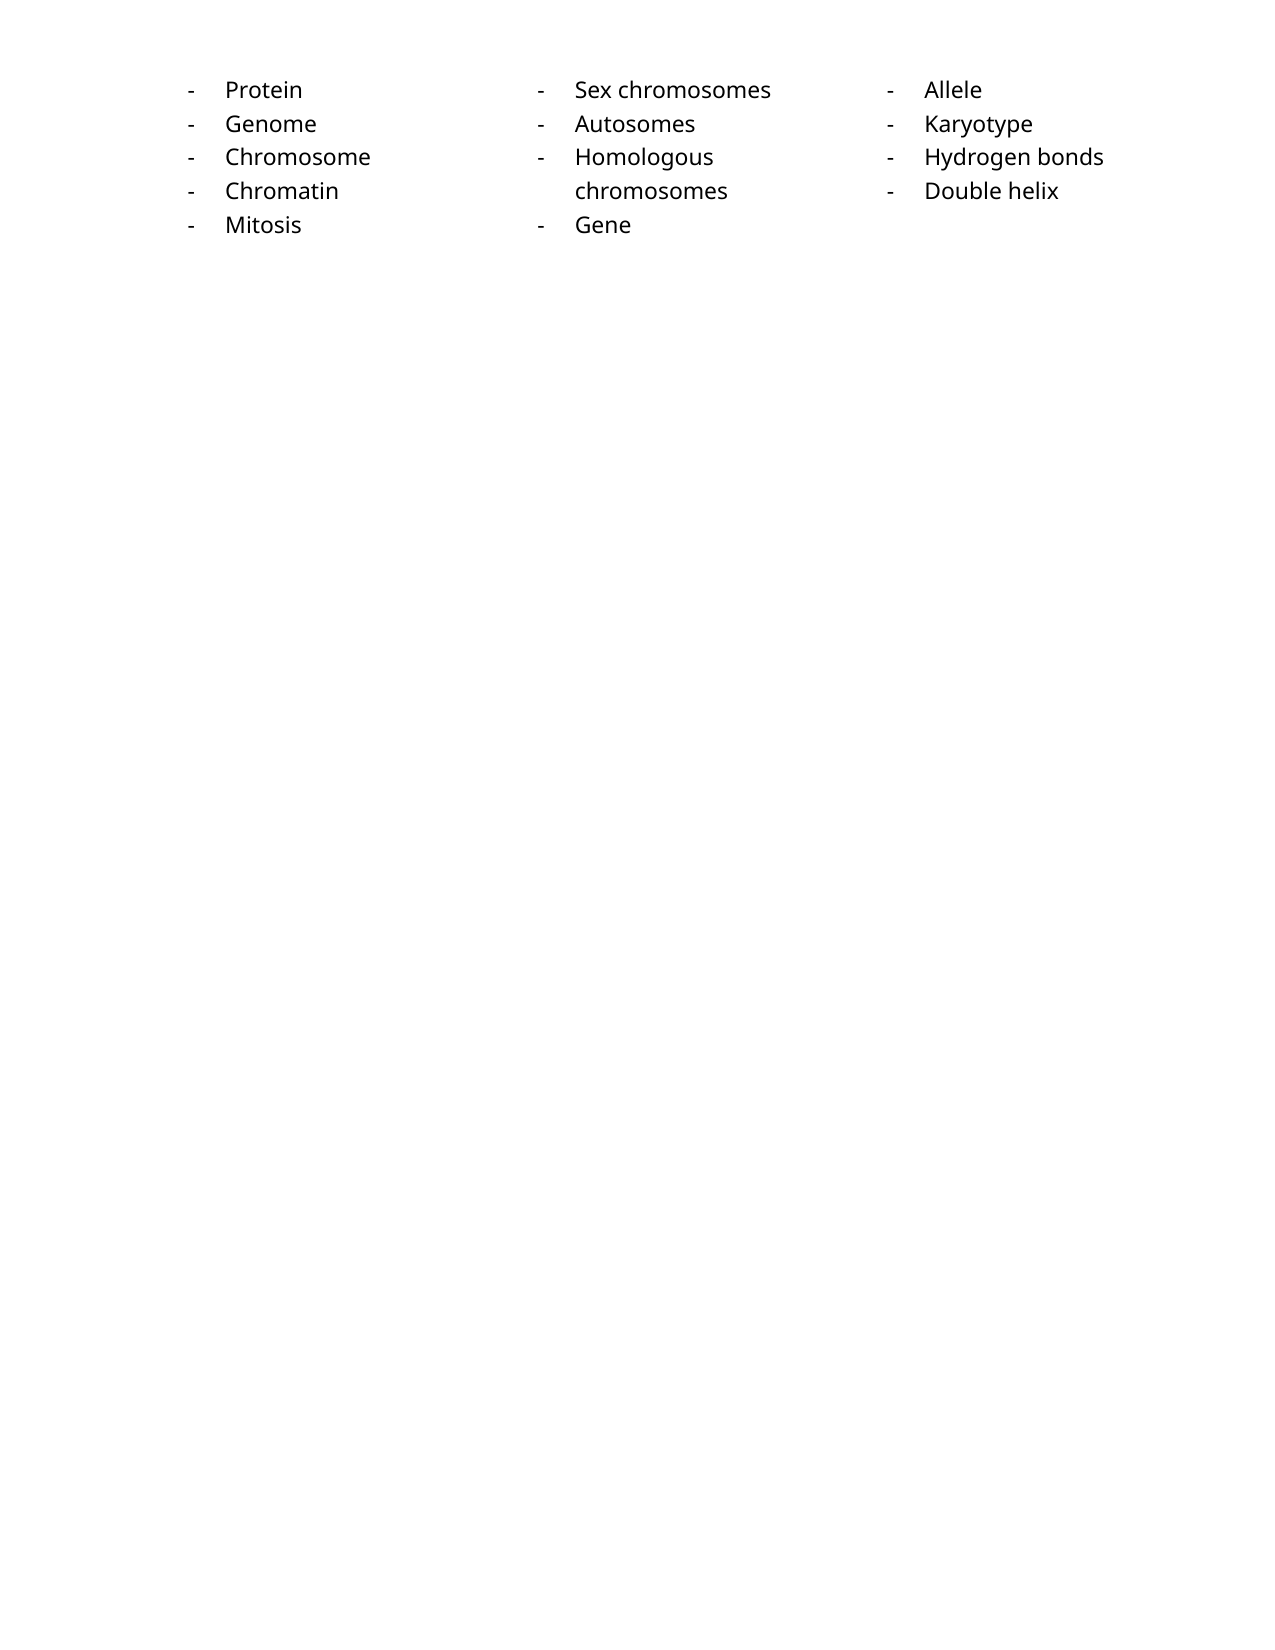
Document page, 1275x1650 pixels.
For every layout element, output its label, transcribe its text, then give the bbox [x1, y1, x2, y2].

list Double helix [887, 175, 1125, 206]
list Karyotype [887, 108, 1125, 139]
list Hydrogen bonds [887, 141, 1125, 173]
list Sex chromosomes [537, 74, 775, 105]
list Protein [187, 74, 426, 105]
list Gene [537, 209, 775, 240]
list Chromosome [187, 141, 426, 173]
list Autosomes [537, 108, 775, 139]
list Chromatin [187, 175, 426, 206]
list Genome [187, 108, 426, 139]
list Allele [887, 74, 1125, 105]
list Homologous chromosomes [537, 141, 775, 206]
list Mitosis [187, 209, 426, 240]
